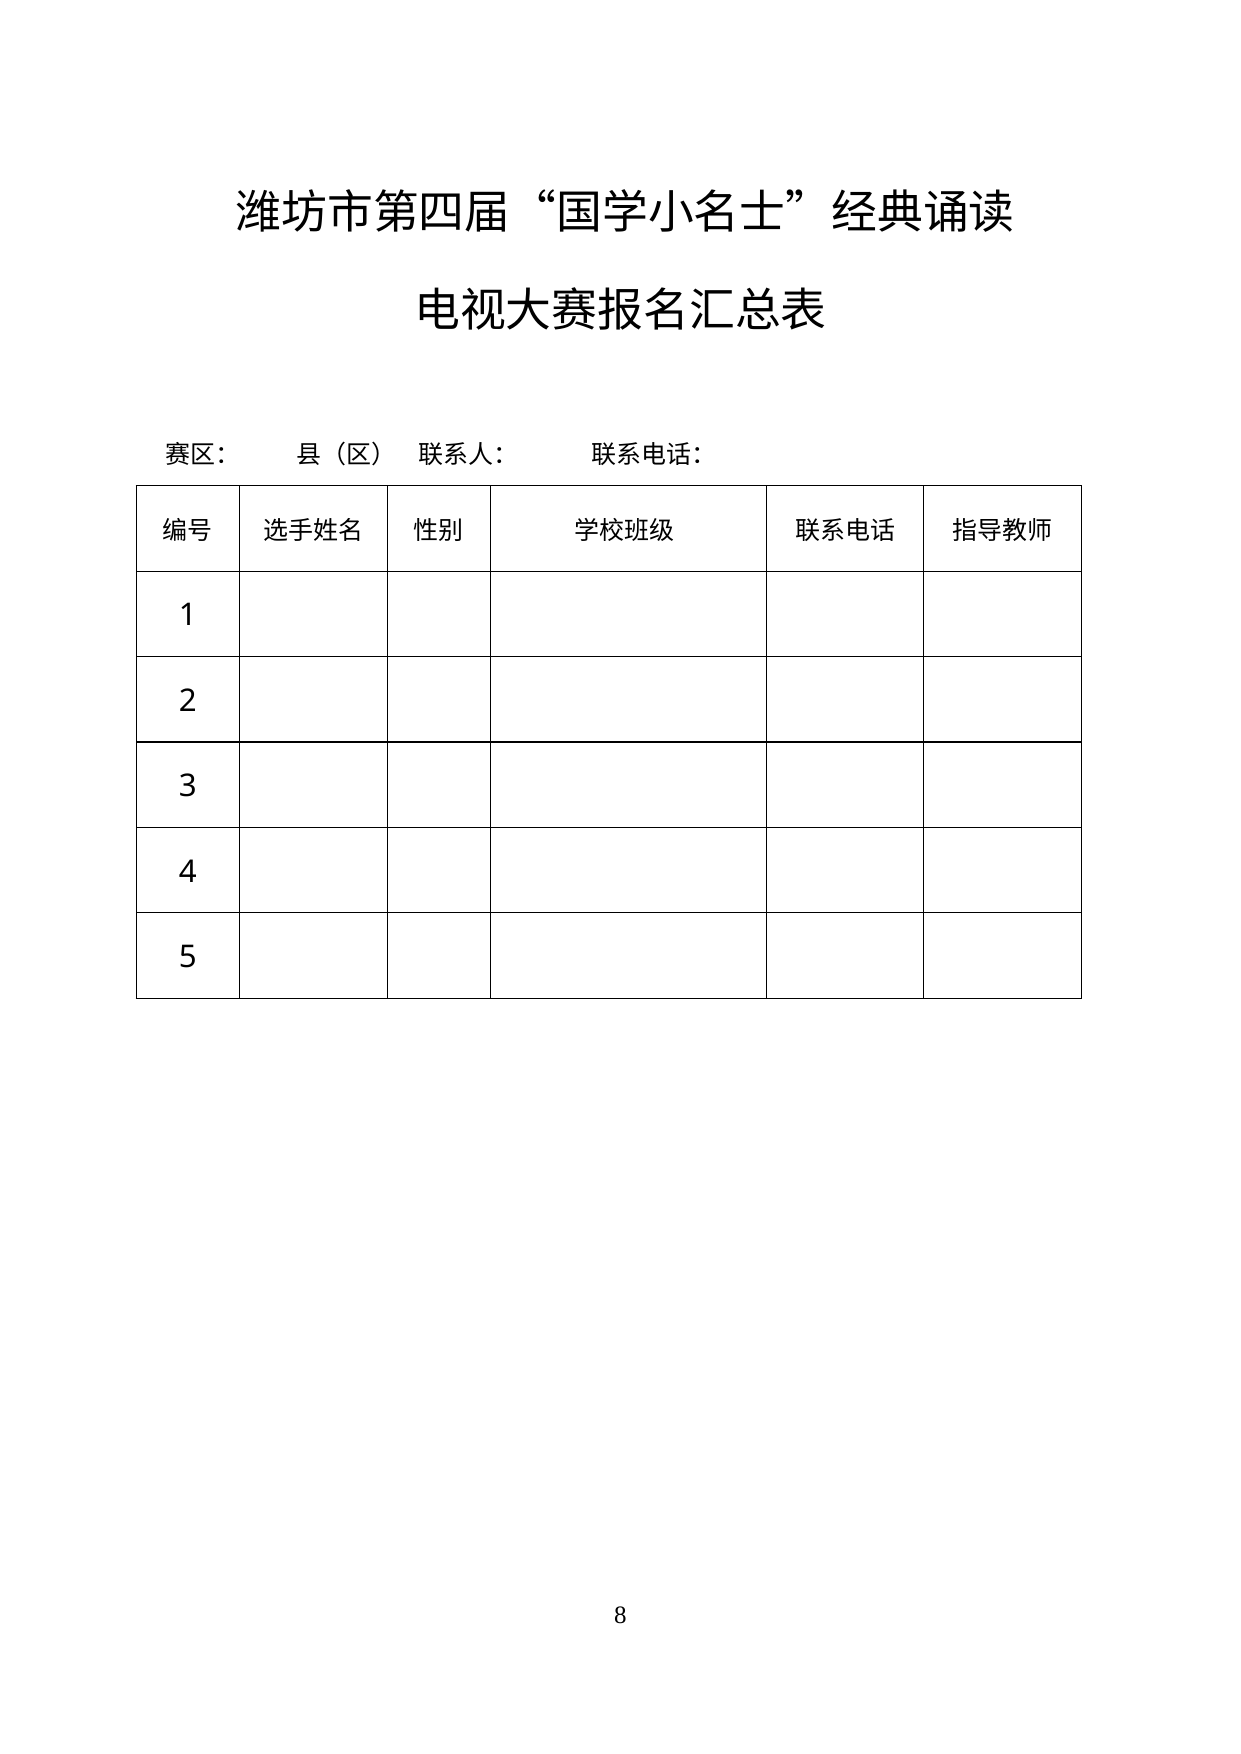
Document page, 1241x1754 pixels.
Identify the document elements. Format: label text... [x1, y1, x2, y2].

table_cell 2 [137, 657, 239, 741]
table_cell 3 [137, 743, 239, 827]
table_header 指导教师 [924, 486, 1081, 571]
table_cell [924, 828, 1081, 912]
table_cell [388, 913, 490, 998]
table_header 学校班级 [491, 486, 766, 571]
table_header 选手姓名 [240, 486, 387, 571]
table_cell [767, 572, 923, 656]
table_cell [767, 657, 923, 741]
table_cell [767, 828, 923, 912]
table_cell [388, 572, 490, 656]
table_header 联系电话 [767, 486, 923, 571]
table_cell [491, 657, 766, 741]
table_cell [924, 572, 1081, 656]
table_cell [240, 828, 387, 912]
text 电视大赛报名汇总表 [165, 258, 1075, 355]
table_cell [388, 657, 490, 741]
table_header 编号 [137, 486, 239, 571]
table_cell [491, 828, 766, 912]
table_cell [491, 743, 766, 827]
table_cell [491, 572, 766, 656]
table_cell [240, 743, 387, 827]
table_cell [240, 572, 387, 656]
table_cell [924, 743, 1081, 827]
table_cell [924, 657, 1081, 741]
table_cell 5 [137, 913, 239, 998]
table_cell 4 [137, 828, 239, 912]
text 潍坊市第四届“国学小名士”经典诵读 [165, 160, 1075, 258]
table_cell [388, 743, 490, 827]
table_header 性别 [388, 486, 490, 571]
table_cell [924, 913, 1081, 998]
table_cell 1 [137, 572, 239, 656]
table_cell [767, 743, 923, 827]
table_cell [767, 913, 923, 998]
text 赛区： 县（区） 联系人： 联系电话： [165, 420, 1075, 485]
table_cell [240, 913, 387, 998]
table_cell [491, 913, 766, 998]
table_cell [388, 828, 490, 912]
table_cell [240, 657, 387, 741]
